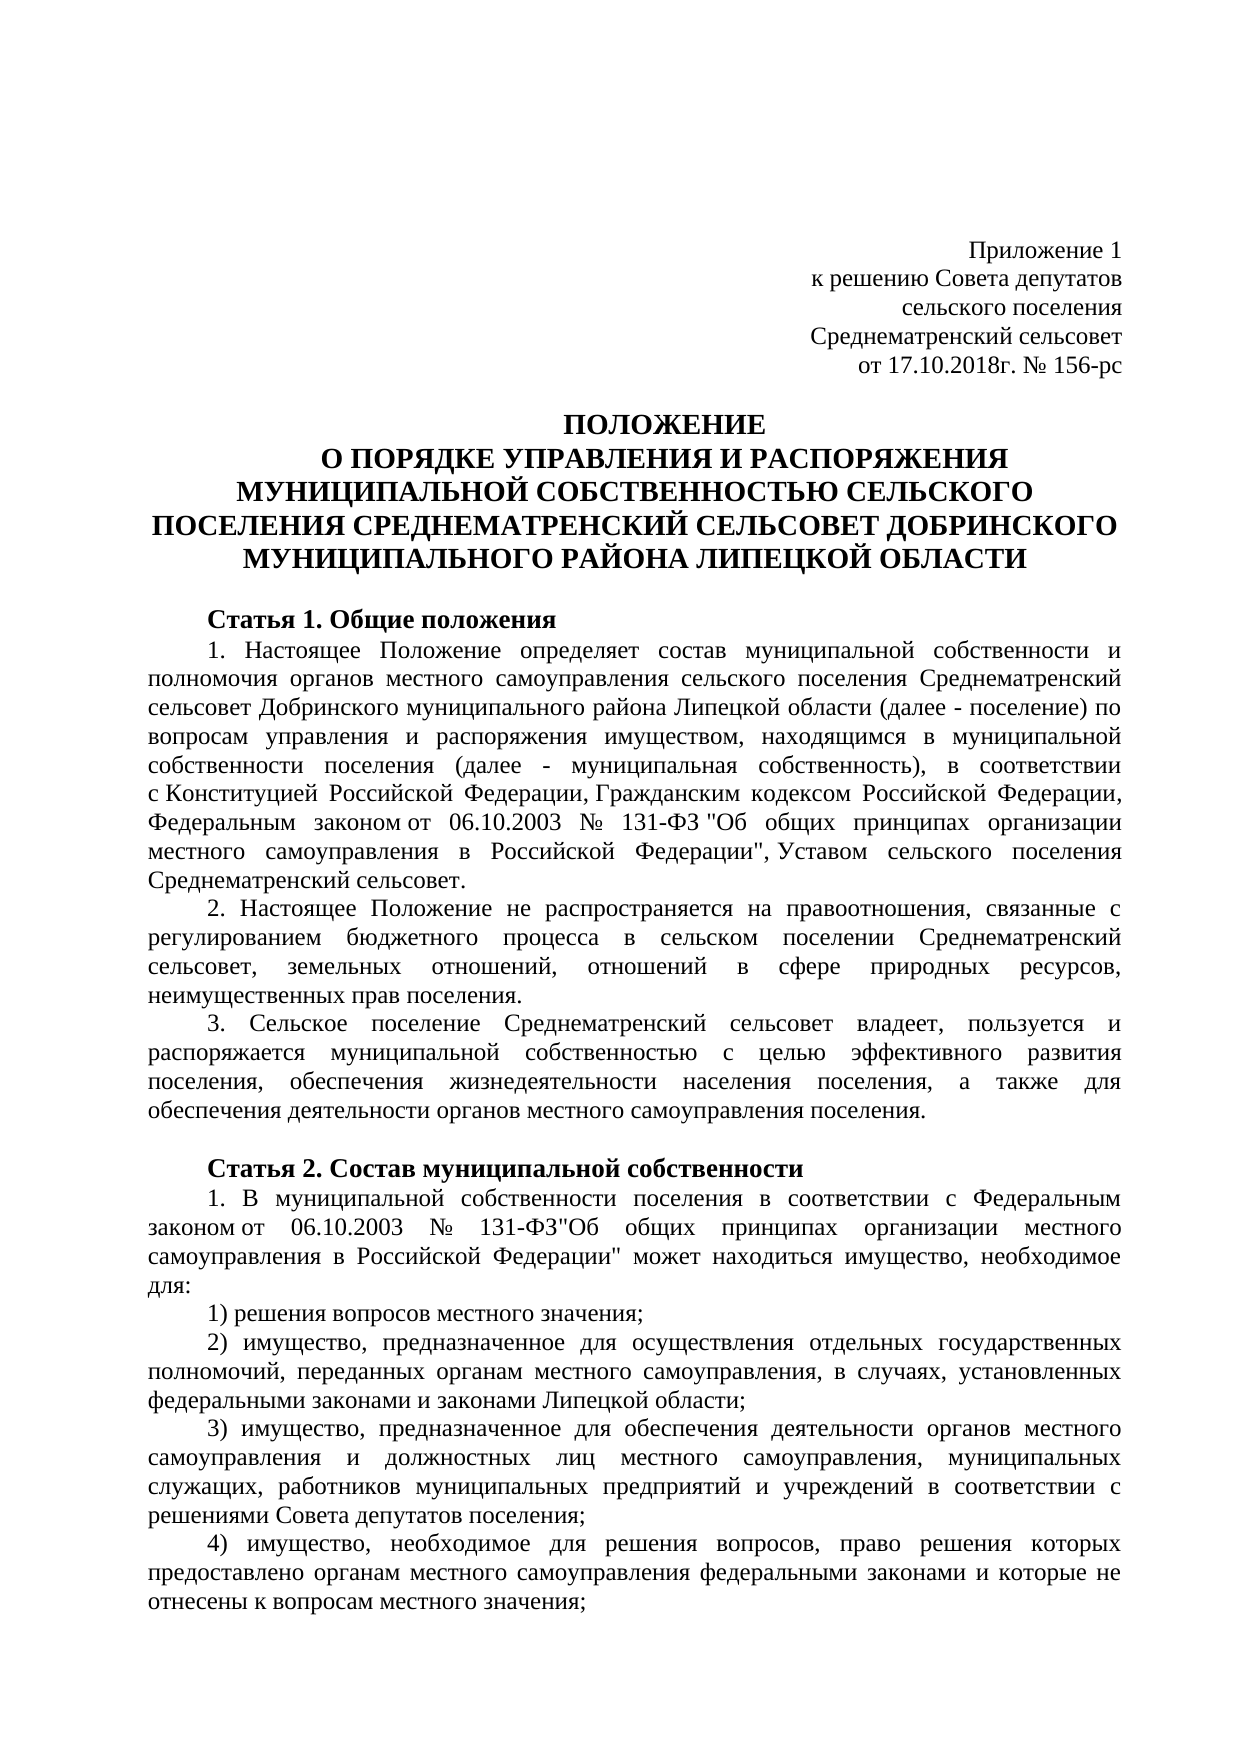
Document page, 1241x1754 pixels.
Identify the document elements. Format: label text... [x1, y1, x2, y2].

text сельского поселения [148, 292, 1122, 321]
text 2. Настоящее Положение не распространяется на правоотношения, связанные с регулированием бюджетного процесса в сельском поселении Среднематренский сельсовет, земельных отношений, отношений в сфере природных ресурсов, неимущественных прав поселения. [148, 893, 1122, 1008]
text 4) имущество, необходимое для решения вопросов, право решения которых предоставлено органам местного самоуправления федеральными законами и которые не отнесены к вопросам местного значения; [148, 1528, 1122, 1615]
text 1) решения вопросов местного значения; [148, 1298, 1122, 1327]
text ПОЛОЖЕНИЕ [148, 407, 1122, 441]
text 2) имущество, предназначенное для осуществления отдельных государственных полномочий, переданных органам местного самоуправления, в случаях, установленных федеральными законами и законами Липецкой области; [148, 1327, 1122, 1413]
text О ПОРЯДКЕ УПРАВЛЕНИЯ И РАСПОРЯЖЕНИЯ МУНИЦИПАЛЬНОЙ СОБСТВЕННОСТЬЮ СЕЛЬСКОГО ПОСЕЛЕНИЯ СРЕДНЕМАТРЕНСКИЙ СЕЛЬСОВЕТ ДОБРИНСКОГО МУНИЦИПАЛЬНОГО РАЙОНА ЛИПЕЦКОЙ ОБЛАСТИ [148, 441, 1122, 575]
text к решению Совета депутатов [148, 263, 1122, 292]
text Приложение 1 [148, 235, 1122, 263]
text 1. Настоящее Положение определяет состав муниципальной собственности и полномочия органов местного самоуправления сельского поселения Среднематренский сельсовет Добринского муниципального района Липецкой области (далее - поселение) по вопросам управления и распоряжения имуществом, находящимся в муниципальной собственности поселения (далее - муниципальная собственность), в соответствии с Конституцией Российской Федерации, Гражданским кодексом Российской Федерации, Федеральным законом от 06.10.2003 № 131-ФЗ "Об общих принципах организации местного самоуправления в Российской Федерации", Уставом сельского поселения Среднематренский сельсовет. [148, 635, 1122, 893]
text 1. В муниципальной собственности поселения в соответствии с Федеральным законом от 06.10.2003 № 131-ФЗ"Об общих принципах организации местного самоуправления в Российской Федерации" может находиться имущество, необходимое для: [148, 1183, 1122, 1298]
text Статья 1. Общие положения [148, 604, 1122, 635]
text 3) имущество, предназначенное для обеспечения деятельности органов местного самоуправления и должностных лиц местного самоуправления, муниципальных служащих, работников муниципальных предприятий и учреждений в соответствии с решениями Совета депутатов поселения; [148, 1413, 1122, 1528]
text от 17.10.2018г. № 156-рс [148, 350, 1122, 378]
text Статья 2. Состав муниципальной собственности [148, 1152, 1122, 1183]
text Среднематренский сельсовет [148, 321, 1122, 350]
text 3. Сельское поселение Среднематренский сельсовет владеет, пользуется и распоряжается муниципальной собственностью с целью эффективного развития поселения, обеспечения жизнедеятельности населения поселения, а также для обеспечения деятельности органов местного самоуправления поселения. [148, 1008, 1122, 1123]
